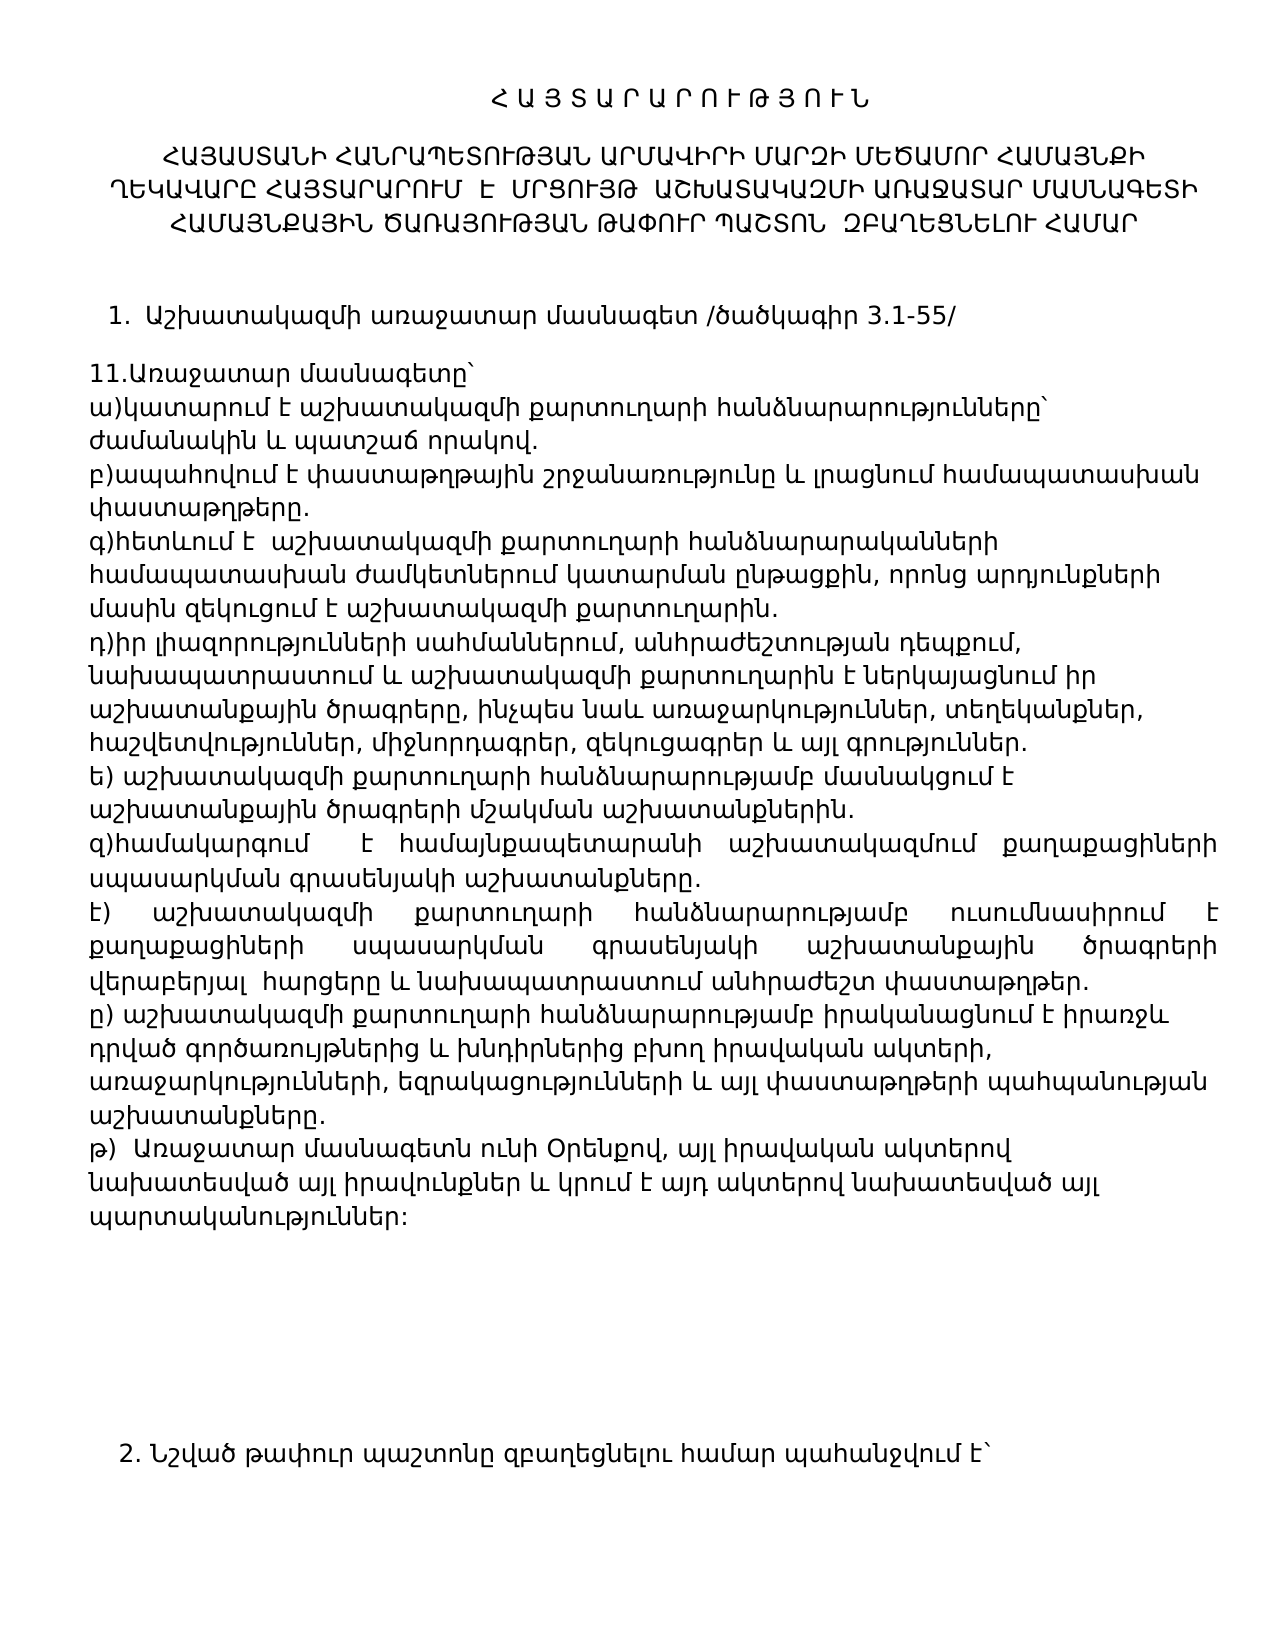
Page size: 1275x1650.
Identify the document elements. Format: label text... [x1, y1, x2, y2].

text գ)հետևում է աշխատակազմի քարտուղարի հանձնարարականների համապատասխան ժամկետներում կատարման ընթացքին, որոնց արդյունքների մասին զեկուցում է աշխատակազմի քարտուղարին. [89, 527, 1219, 623]
text բ)ապահովում է փաստաթղթային շրջանառությունը և լրացնում համապատասխան փաստաթղթերը. [89, 460, 1219, 523]
text զ)համակարգում է համայնքապետարանի աշխատակազմում քաղաքացիների սպասարկման գրասենյակի աշխատանքները․ [89, 829, 1219, 893]
text ՀԱՅԱՍՏԱՆԻ ՀԱՆՐԱՊԵՏՈՒԹՅԱՆ ԱՐՄԱՎԻՐԻ ՄԱՐԶԻ ՄԵԾԱՄՈՐ ՀԱՄԱՅՆՔԻ ՂԵԿԱՎԱՐԸ ՀԱՅՏԱՐԱՐՈՒՄ Է ՄՐՑՈՒՅԹ ԱՇԽԱՏԱԿԱԶՄԻ ԱՌԱՋԱՏԱՐ ՄԱՍՆԱԳԵՏԻ ՀԱՄԱՅՆՔԱՅԻՆ ԾԱՌԱՅՈՒԹՅԱՆ ԹԱՓՈՒՐ ՊԱՇՏՈՆ ԶԲԱՂԵՑՆԵԼՈՒ ՀԱՄԱՐ [89, 142, 1219, 238]
text ա)կատարում է աշխատակազմի քարտուղարի հանձնարարությունները՝ ժամանակին և պատշաճ որակով. [89, 393, 1219, 456]
list Աշխատակազմի առաջատար մասնագետ /ծածկագիր 3.1-55/ [107, 301, 1219, 330]
text ը) աշխատակազմի քարտուղարի հանձնարարությամբ իրականացնում է իրառջև դրված գործառույթներից և խնդիրներից բխող իրավական ակտերի, առաջարկությունների, եզրակացությունների և այլ փաստաթղթերի պահպանության աշխատանքները. [89, 1001, 1219, 1130]
text է) աշխատակազմի քարտուղարի հանձնարարությամբ ուսումնասիրում է քաղաքացիների սպասարկման գրասենյակի աշխատանքային ծրագրերի վերաբերյալ հարցերը և նախապատրաստում անհրաժեշտ փաստաթղթեր․ [89, 898, 1219, 996]
text Հ Ա Յ Տ Ա Ր Ա Ր Ո Ւ Թ Յ Ո Ւ Ն [98, 84, 1252, 113]
text 11.Առաջատար մասնագետը՝ [89, 359, 1219, 389]
text ե) աշխատակազմի քարտուղարի հանձնարարությամբ մասնակցում է աշխատանքային ծրագրերի մշակման աշխատանքներին. [89, 762, 1219, 825]
text 2. Նշված թափուր պաշտոնը զբաղեցնելու համար պահանջվում է` [89, 1439, 1220, 1469]
text թ) Առաջատար մասնագետն ունի Օրենքով, այլ իրավական ակտերով նախատեսված այլ իրավունքներ և կրում է այդ ակտերով նախատեսված այլ պարտականություններ: [89, 1135, 1219, 1231]
text դ)իր լիազորությունների սահմաններում, անհրաժեշտության դեպքում, նախապատրաստում և աշխատակազմի քարտուղարին է ներկայացնում իր աշխատանքային ծրագրերը, ինչպես նաև առաջարկություններ, տեղեկանքներ, հաշվետվություններ, միջնորդագրեր, զեկուցագրեր և այլ գրություններ. [89, 628, 1219, 758]
